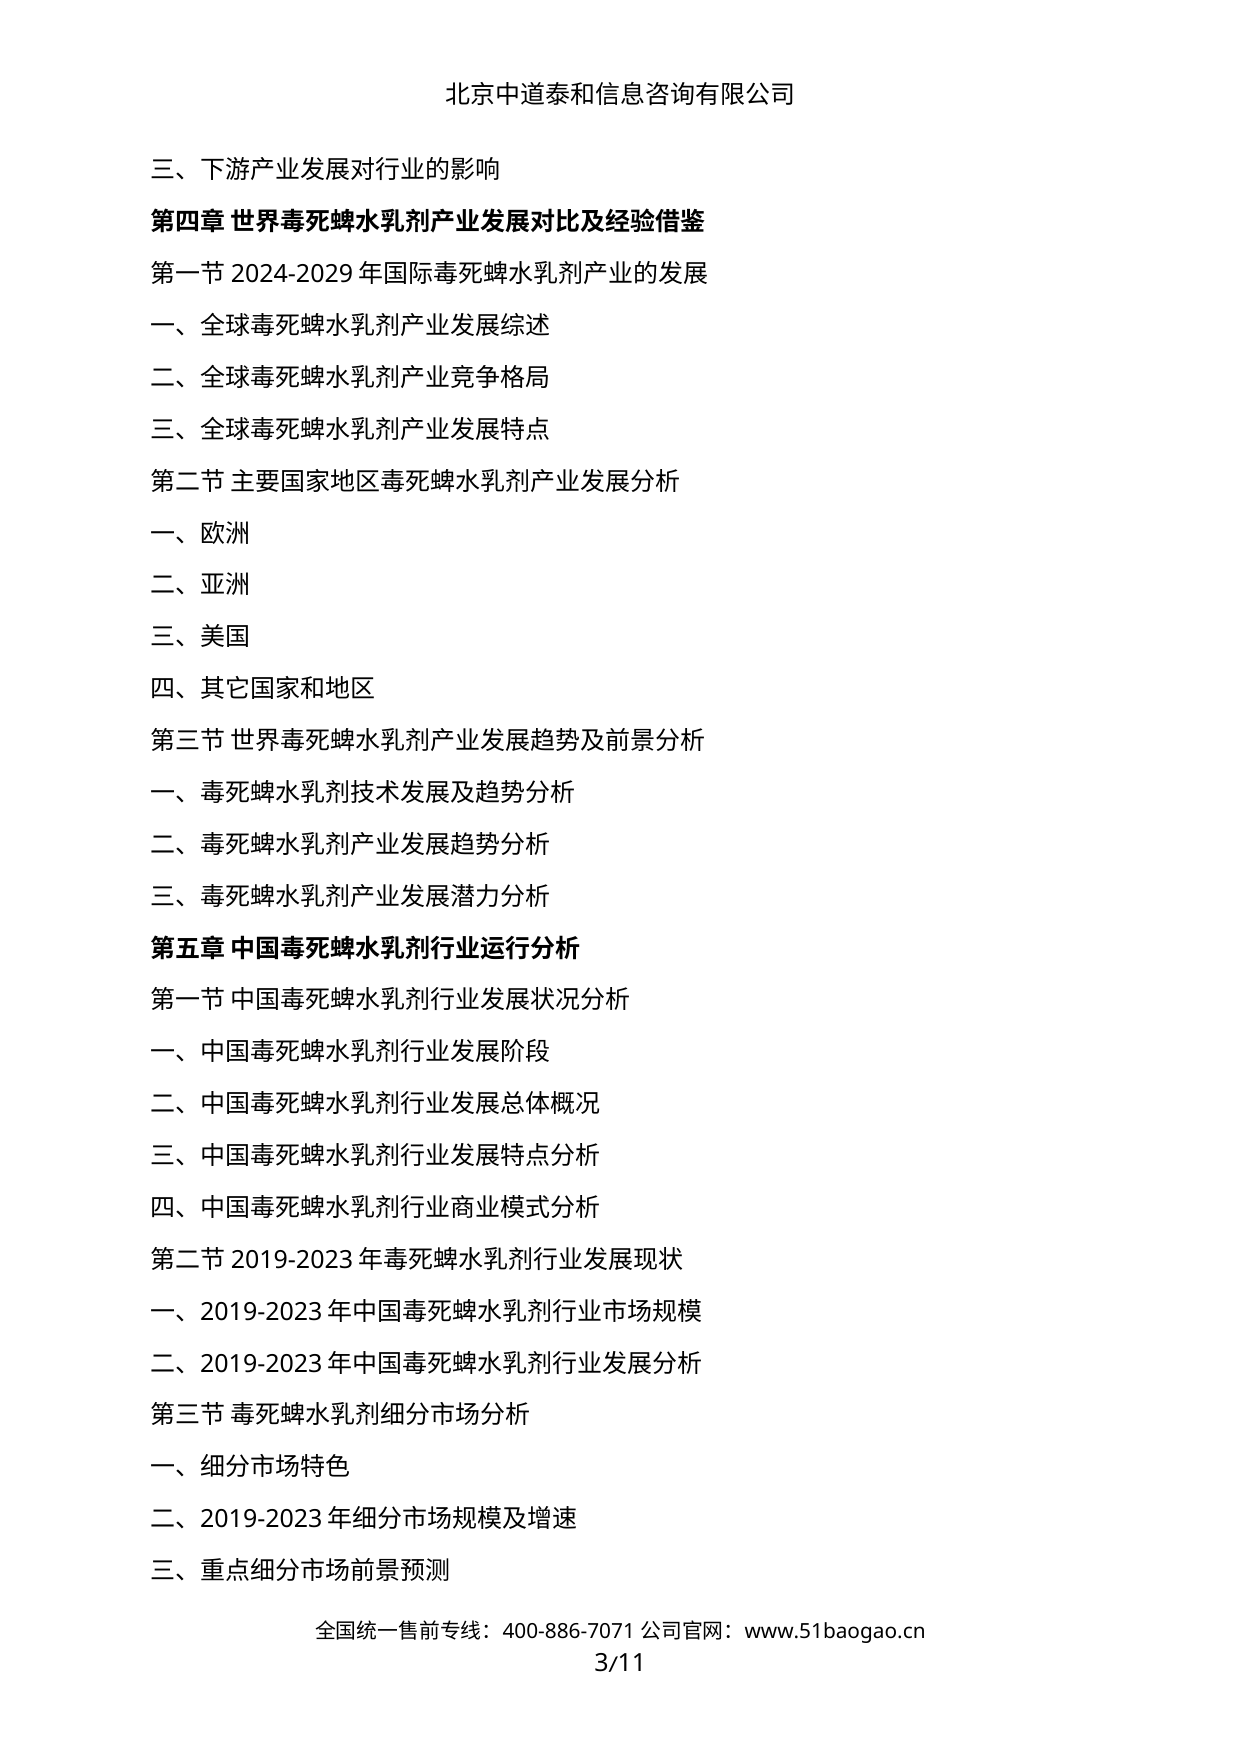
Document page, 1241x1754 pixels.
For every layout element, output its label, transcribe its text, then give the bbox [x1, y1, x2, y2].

text 二、毒死蜱水乳剂产业发展趋势分析 [150, 824, 1090, 861]
text 一、欧洲 [150, 513, 1090, 549]
text 一、全球毒死蜱水乳剂产业发展综述 [150, 306, 1090, 342]
text 一、毒死蜱水乳剂技术发展及趋势分析 [150, 772, 1090, 809]
text 第四章 世界毒死蜱水乳剂产业发展对比及经验借鉴 [150, 202, 1090, 238]
text 四、中国毒死蜱水乳剂行业商业模式分析 [150, 1187, 1090, 1224]
text 三、下游产业发展对行业的影响 [150, 150, 1090, 186]
text 第二节 主要国家地区毒死蜱水乳剂产业发展分析 [150, 461, 1090, 497]
text 三、中国毒死蜱水乳剂行业发展特点分析 [150, 1136, 1090, 1172]
text 三、毒死蜱水乳剂产业发展潜力分析 [150, 876, 1090, 912]
text 一、中国毒死蜱水乳剂行业发展阶段 [150, 1032, 1090, 1068]
text 三、美国 [150, 617, 1090, 653]
text 第二节 2019-2023年毒死蜱水乳剂行业发展现状 [150, 1239, 1090, 1276]
text 四、其它国家和地区 [150, 669, 1090, 705]
text 二、2019-2023年中国毒死蜱水乳剂行业发展分析 [150, 1343, 1090, 1379]
text 一、2019-2023年中国毒死蜱水乳剂行业市场规模 [150, 1291, 1090, 1327]
text 三、全球毒死蜱水乳剂产业发展特点 [150, 409, 1090, 446]
text 第三节 世界毒死蜱水乳剂产业发展趋势及前景分析 [150, 721, 1090, 757]
text 第三节 毒死蜱水乳剂细分市场分析 [150, 1395, 1090, 1431]
text 第五章 中国毒死蜱水乳剂行业运行分析 [150, 928, 1090, 964]
text 第一节 中国毒死蜱水乳剂行业发展状况分析 [150, 980, 1090, 1016]
text 二、全球毒死蜱水乳剂产业竞争格局 [150, 357, 1090, 394]
text 第一节 2024-2029年国际毒死蜱水乳剂产业的发展 [150, 254, 1090, 290]
text 二、亚洲 [150, 565, 1090, 601]
text 二、中国毒死蜱水乳剂行业发展总体概况 [150, 1084, 1090, 1120]
text 二、2019-2023年细分市场规模及增速 [150, 1499, 1090, 1535]
text 三、重点细分市场前景预测 [150, 1551, 1090, 1587]
text 一、细分市场特色 [150, 1447, 1090, 1483]
